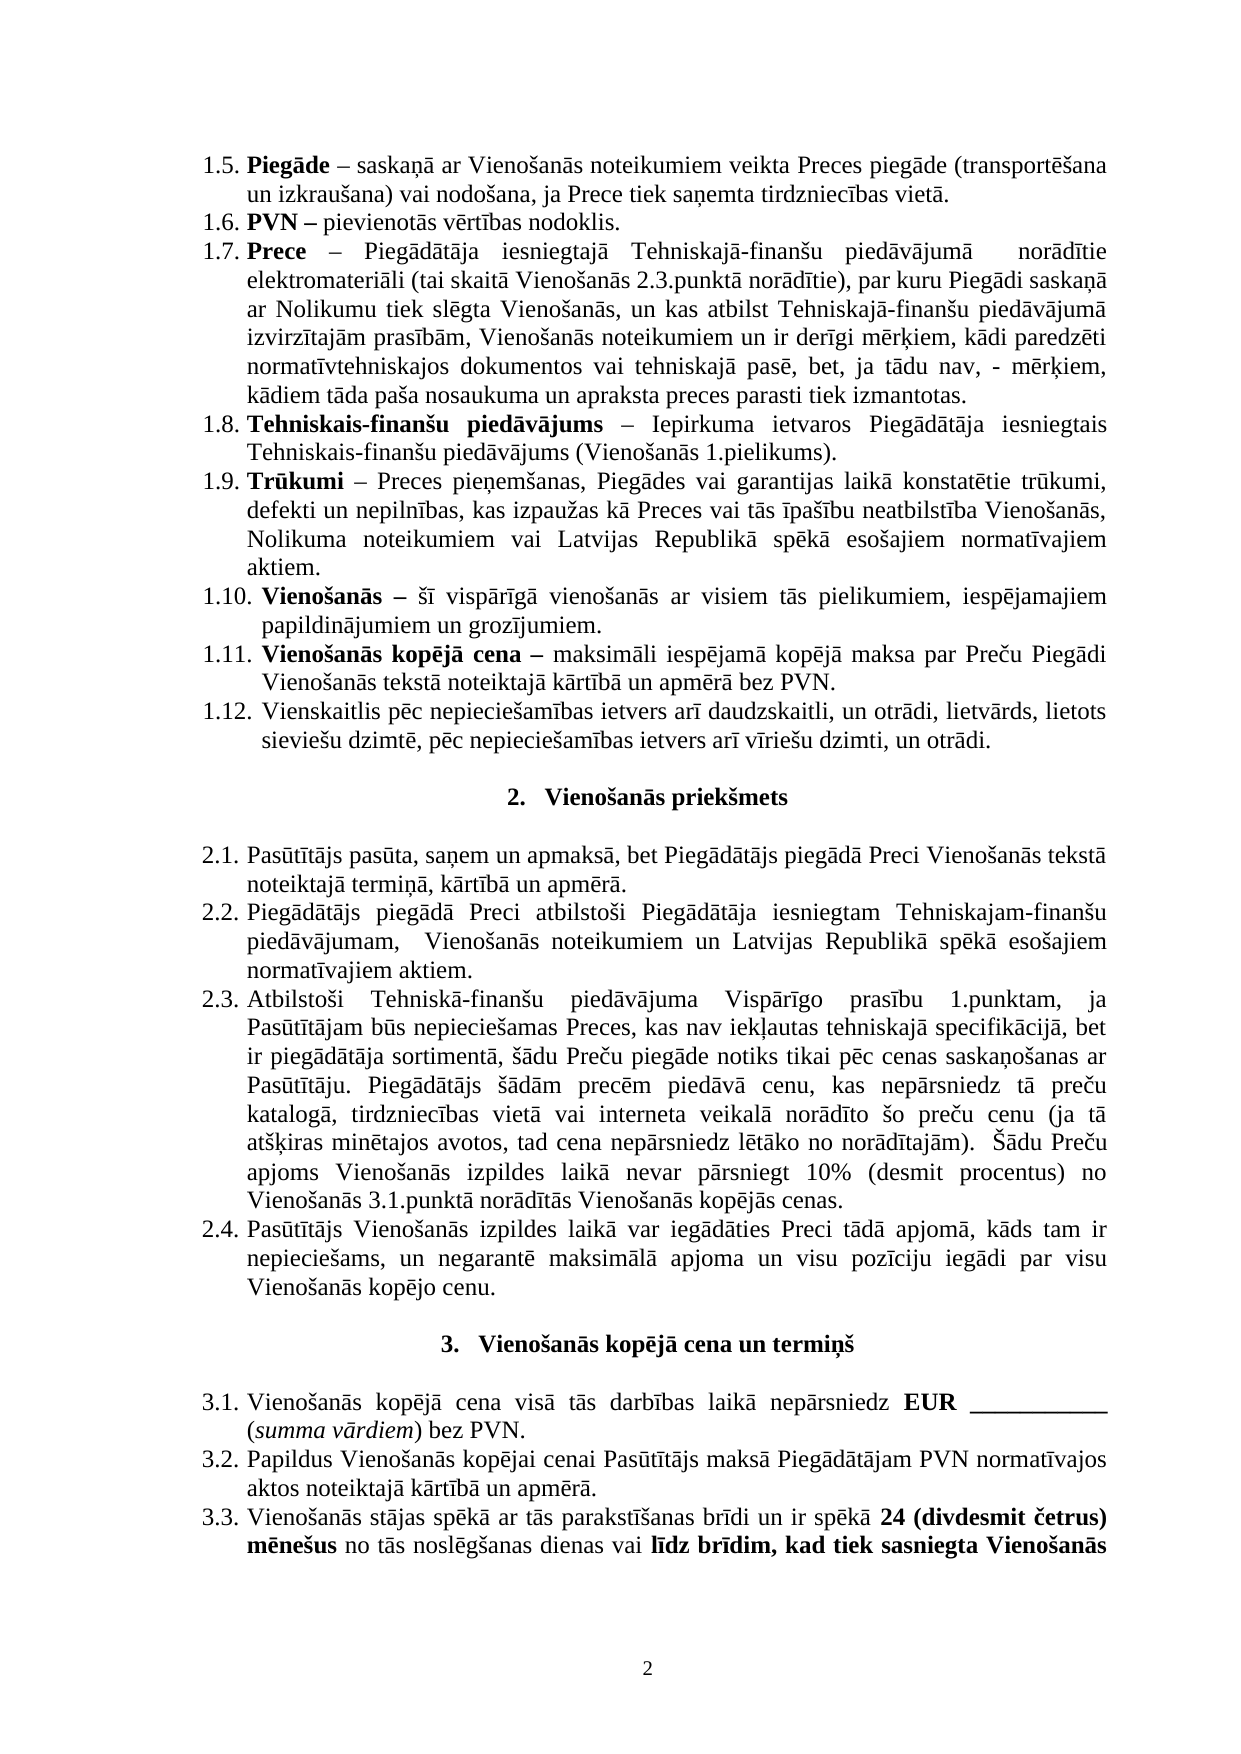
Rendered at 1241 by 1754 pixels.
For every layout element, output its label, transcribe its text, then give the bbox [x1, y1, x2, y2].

list Vienošanās – šī vispārīgā vienošanās ar visiem tās pielikumiem, iespējamajiem papildinājumiem un grozījumiem. [202, 581, 1107, 639]
list Papildus Vienošanās kopējai cenai Pasūtītājs maksā Piegādātājam PVN normatīvajos aktos noteiktajā kārtībā un apmērā. [202, 1444, 1107, 1502]
list Vienošanās kopējā cena visā tās darbības laikā nepārsniedz EUR ___________ (summa vārdiem) bez PVN. [202, 1387, 1107, 1444]
list Vienošanās priekšmets [187, 782, 1107, 811]
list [202, 1502, 1107, 1559]
list Piegāde – saskaņā ar Vienošanās noteikumiem veikta Preces piegāde (transportēšana un izkraušana) vai nodošana, ja Prece tiek saņemta tirdzniecības vietā. [202, 150, 1107, 207]
list Trūkumi – Preces pieņemšanas, Piegādes vai garantijas laikā konstatētie trūkumi, defekti un nepilnības, kas izpaužas kā Preces vai tās īpašību neatbilstība Vienošanās, Nolikuma noteikumiem vai Latvijas Republikā spēkā esošajiem normatīvajiem aktiem. [202, 466, 1107, 581]
list Prece – Piegādātāja iesniegtajā Tehniskajā-finanšu piedāvājumā norādītie elektromateriāli (tai skaitā Vienošanās 2.3.punktā norādītie), par kuru Piegādi saskaņā ar Nolikumu tiek slēgta Vienošanās, un kas atbilst Tehniskajā-finanšu piedāvājumā izvirzītajām prasībām, Vienošanās noteikumiem un ir derīgi mērķiem, kādi paredzēti normatīvtehniskajos dokumentos vai tehniskajā pasē, bet, ja tādu nav, - mērķiem, kādiem tāda paša nosaukuma un apraksta preces parasti tiek izmantotas. [202, 236, 1107, 409]
list Vienošanās kopējā cena un termiņš [187, 1329, 1107, 1358]
list Piegādātājs piegādā Preci atbilstoši Piegādātāja iesniegtam Tehniskajam-finanšu piedāvājumam, Vienošanās noteikumiem un Latvijas Republikā spēkā esošajiem normatīvajiem aktiem. [202, 897, 1107, 984]
list Pasūtītājs pasūta, saņem un apmaksā, bet Piegādātājs piegādā Preci Vienošanās tekstā noteiktajā termiņā, kārtībā un apmērā. [202, 840, 1107, 897]
list Vienošanās kopējā cena – maksimāli iespējamā kopējā maksa par Preču Piegādi Vienošanās tekstā noteiktajā kārtībā un apmērā bez PVN. [202, 639, 1107, 696]
list PVN – pievienotās vērtības nodoklis. [202, 207, 1107, 236]
list Vienskaitlis pēc nepieciešamības ietvers arī daudzskaitli, un otrādi, lietvārds, lietots sieviešu dzimtē, pēc nepieciešamības ietvers arī vīriešu dzimti, un otrādi. [202, 696, 1107, 754]
list Pasūtītājs Vienošanās izpildes laikā var iegādāties Preci tādā apjomā, kāds tam ir nepieciešams, un negarantē maksimālā apjoma un visu pozīciju iegādi par visu Vienošanās kopējo cenu. [202, 1214, 1107, 1300]
list Atbilstoši Tehniskā-finanšu piedāvājuma Vispārīgo prasību 1.punktam, ja Pasūtītājam būs nepieciešamas Preces, kas nav iekļautas tehniskajā specifikācijā, bet ir piegādātāja sortimentā, šādu Preču piegāde notiks tikai pēc cenas saskaņošanas ar Pasūtītāju. Piegādātājs šādām precēm piedāvā cenu, kas nepārsniedz tā preču katalogā, tirdzniecības vietā vai interneta veikalā norādīto šo preču cenu (ja tā atšķiras minētajos avotos, tad cena nepārsniedz lētāko no norādītajām). Šādu Preču apjoms Vienošanās izpildes laikā nevar pārsniegt 10% (desmit procentus) no Vienošanās 3.1.punktā norādītās Vienošanās kopējās cenas. [202, 984, 1107, 1214]
list Tehniskais-finanšu piedāvājums – Iepirkuma ietvaros Piegādātāja iesniegtais Tehniskais-finanšu piedāvājums (Vienošanās 1.pielikums). [202, 409, 1107, 466]
